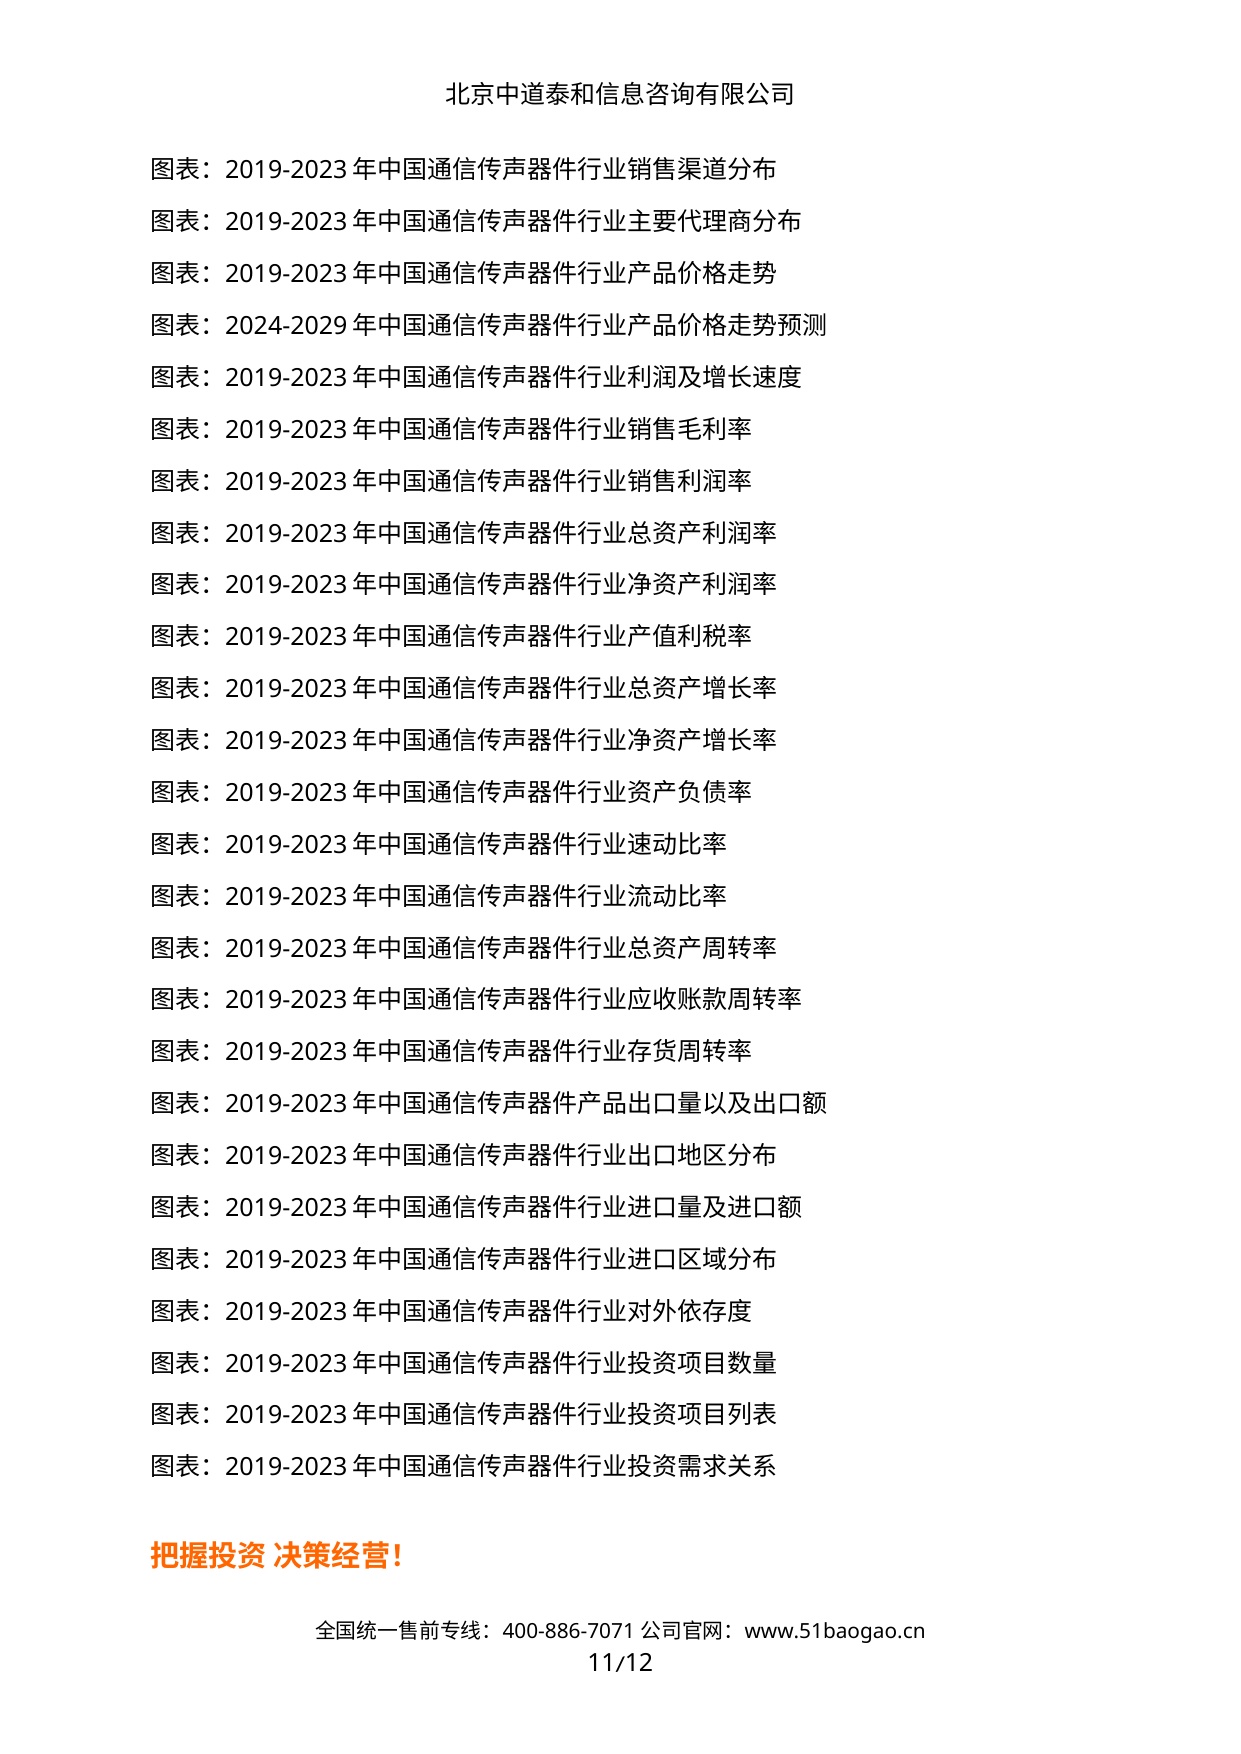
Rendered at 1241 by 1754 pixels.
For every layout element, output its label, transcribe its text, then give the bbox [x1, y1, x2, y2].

text 图表：2019-2023年中国通信传声器件行业销售毛利率 [150, 409, 1090, 446]
text 图表：2024-2029年中国通信传声器件行业产品价格走势预测 [150, 306, 1090, 342]
text 图表：2019-2023年中国通信传声器件行业进口区域分布 [150, 1239, 1090, 1276]
text 图表：2019-2023年中国通信传声器件行业利润及增长速度 [150, 357, 1090, 394]
text 图表：2019-2023年中国通信传声器件行业产品价格走势 [150, 254, 1090, 290]
text 图表：2019-2023年中国通信传声器件行业总资产增长率 [150, 669, 1090, 705]
text 图表：2019-2023年中国通信传声器件行业存货周转率 [150, 1032, 1090, 1068]
text 图表：2019-2023年中国通信传声器件行业产值利税率 [150, 617, 1090, 653]
text 图表：2019-2023年中国通信传声器件行业速动比率 [150, 824, 1090, 861]
text 图表：2019-2023年中国通信传声器件行业投资项目列表 [150, 1395, 1090, 1431]
text 图表：2019-2023年中国通信传声器件行业销售渠道分布 [150, 150, 1090, 186]
text 图表：2019-2023年中国通信传声器件行业资产负债率 [150, 772, 1090, 809]
text 图表：2019-2023年中国通信传声器件产品出口量以及出口额 [150, 1084, 1090, 1120]
text 图表：2019-2023年中国通信传声器件行业总资产周转率 [150, 928, 1090, 964]
text 图表：2019-2023年中国通信传声器件行业净资产利润率 [150, 565, 1090, 601]
text 图表：2019-2023年中国通信传声器件行业应收账款周转率 [150, 980, 1090, 1016]
text 图表：2019-2023年中国通信传声器件行业进口量及进口额 [150, 1187, 1090, 1224]
text 图表：2019-2023年中国通信传声器件行业流动比率 [150, 876, 1090, 912]
text 图表：2019-2023年中国通信传声器件行业销售利润率 [150, 461, 1090, 497]
text 图表：2019-2023年中国通信传声器件行业投资项目数量 [150, 1343, 1090, 1379]
text 图表：2019-2023年中国通信传声器件行业净资产增长率 [150, 721, 1090, 757]
text 图表：2019-2023年中国通信传声器件行业总资产利润率 [150, 513, 1090, 549]
text 图表：2019-2023年中国通信传声器件行业主要代理商分布 [150, 202, 1090, 238]
text 图表：2019-2023年中国通信传声器件行业对外依存度 [150, 1291, 1090, 1327]
text 图表：2019-2023年中国通信传声器件行业出口地区分布 [150, 1136, 1090, 1172]
text 图表：2019-2023年中国通信传声器件行业投资需求关系 [150, 1447, 1090, 1483]
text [150, 1499, 1090, 1575]
